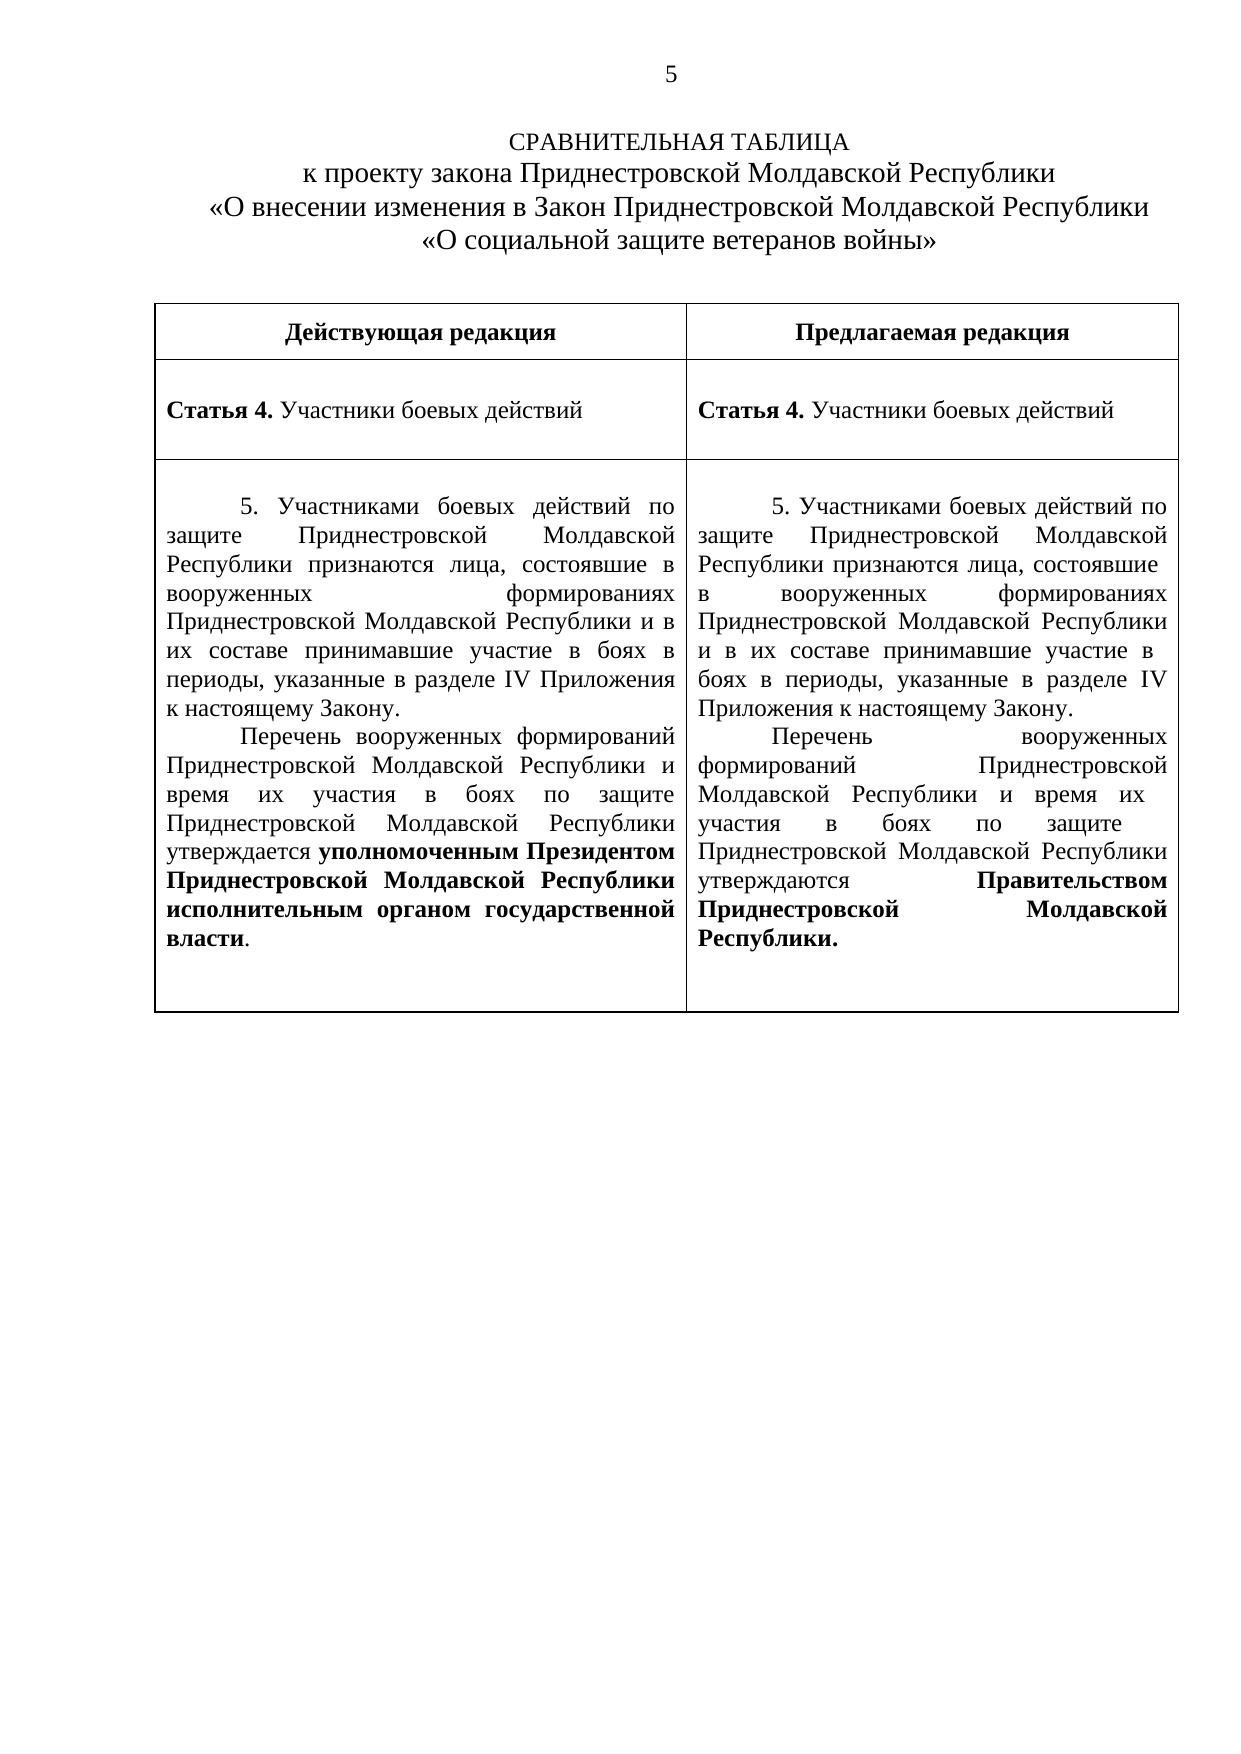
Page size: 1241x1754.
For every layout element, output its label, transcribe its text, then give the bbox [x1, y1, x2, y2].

table_cell 5. Участниками боевых действий по защите Приднестровской Молдавской Республики признаются лица, состоявшие в вооруженных формированиях Приднестровской Молдавской Республики и в их составе принимавшие участие в боях в периоды, указанные в разделе IV Приложения к настоящему Закону. Перечень вооруженных формирований Приднестровской Молдавской Республики и время их участия в боях по защите Приднестровской Молдавской Республики утверждаются Правительством Приднестровской Молдавской Республики. [687, 460, 1178, 1011]
table_cell Статья 4. Участники боевых действий [687, 360, 1178, 459]
table_cell Статья 4. Участники боевых действий [156, 360, 686, 459]
table_header Предлагаемая редакция [687, 304, 1178, 359]
text к проекту закона Приднестровской Молдавской Республики [177, 155, 1181, 189]
text «О внесении изменения в Закон Приднестровской Молдавской Республики [177, 189, 1181, 222]
table_header Действующая редакция [156, 304, 686, 359]
table_cell 5. Участниками боевых действий по защите Приднестровской Молдавской Республики признаются лица, состоявшие в вооруженных формированиях Приднестровской Молдавской Республики и в их составе принимавшие участие в боях в периоды, указанные в разделе IV Приложения к настоящему Закону. Перечень вооруженных формирований Приднестровской Молдавской Республики и время их участия в боях по защите Приднестровской Молдавской Республики утверждается уполномоченным Президентом Приднестровской Молдавской Республики исполнительным органом государственной власти. [156, 460, 686, 1011]
text СРАВНИТЕЛЬНАЯ ТАБЛИЦА [177, 127, 1181, 155]
text «О социальной защите ветеранов войны» [177, 222, 1181, 256]
